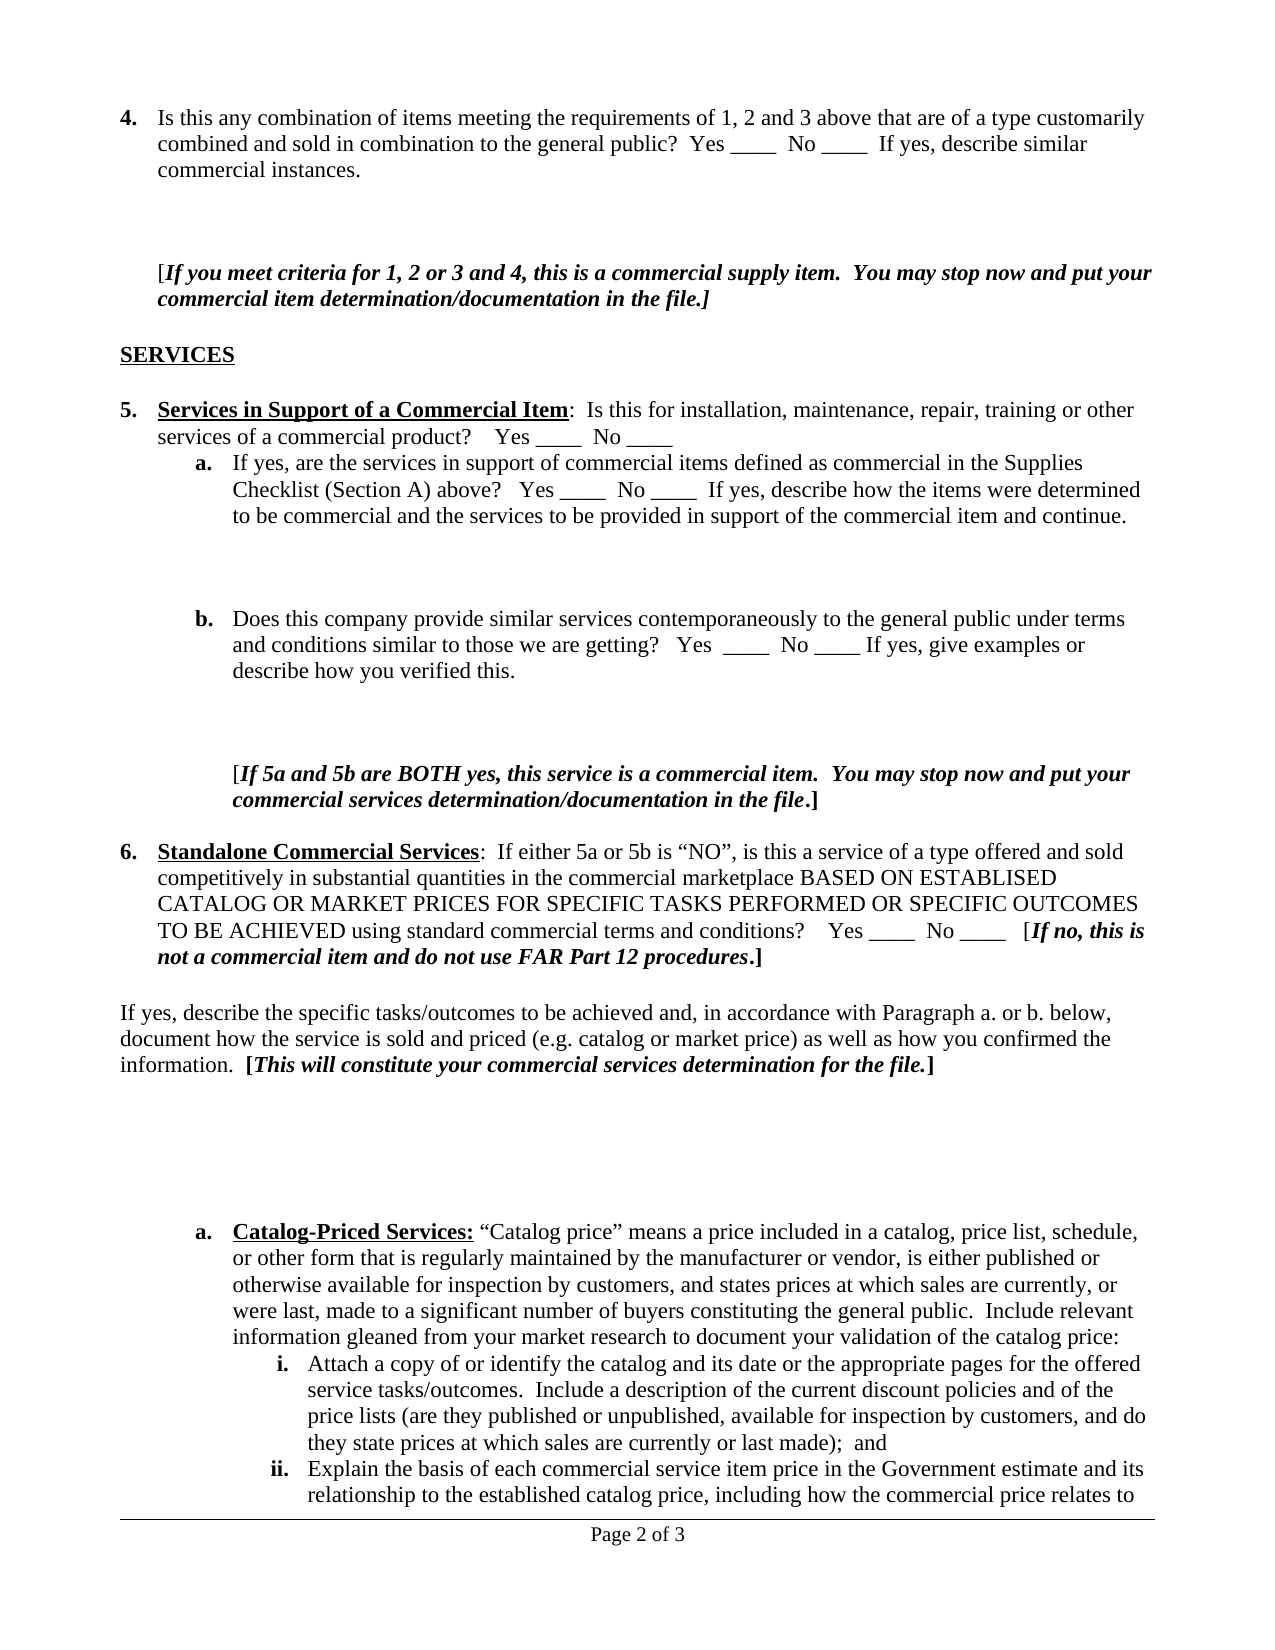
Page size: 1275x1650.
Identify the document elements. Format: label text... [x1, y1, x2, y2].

text If yes, describe the specific tasks/outcomes to be achieved and, in accordance with Paragraph a. or b. below, document how the service is sold and priced (e.g. catalog or market price) as well as how you confirmed the information. [This will constitute your commercial services determination for the file.] [120, 999, 1155, 1078]
list Services in Support of a Commercial Item: Is this for installation, maintenance, repair, training or other services of a commercial product? Yes ____ No ____ [120, 397, 1155, 449]
text [If you meet criteria for 1, 2 or 3 and 4, this is a commercial supply item. You may stop now and put your commercial item determination/documentation in the file.] [157, 259, 1155, 312]
text SERVICES [120, 341, 1155, 367]
list Standalone Commercial Services: If either 5a or 5b is “NO”, is this a service of a type offered and sold competitively in substantial quantities in the commercial marketplace BASED ON ESTABLISED CATALOG OR MARKET PRICES FOR SPECIFIC TASKS PERFORMED OR SPECIFIC OUTCOMES TO BE ACHIEVED using standard commercial terms and conditions? Yes ____ No ____ [If no, this is not a commercial item and do not use FAR Part 12 procedures.] [120, 838, 1155, 969]
list Is this any combination of items meeting the requirements of 1, 2 and 3 above that are of a type customarily combined and sold in combination to the general public? Yes ____ No ____ If yes, describe similar commercial instances. [120, 104, 1155, 183]
list Does this company provide similar services contemporaneously to the general public under terms and conditions similar to those we are getting? Yes ____ No ____ If yes, give examples or describe how you verified this. [195, 605, 1155, 684]
list If yes, are the services in support of commercial items defined as commercial in the Supplies Checklist (Section A) above? Yes ____ No ____ If yes, describe how the items were determined to be commercial and the services to be provided in support of the commercial item and continue. [195, 449, 1155, 528]
list Attach a copy of or identify the catalog and its date or the appropriate pages for the offered service tasks/outcomes. Include a description of the current discount policies and of the price lists (are they published or unpublished, available for inspection by customers, and do they state prices at which sales are currently or last made); and [289, 1350, 1155, 1455]
list Catalog-Priced Services: “Catalog price” means a price included in a catalog, price list, schedule, or other form that is regularly maintained by the manufacturer or vendor, is either published or otherwise available for inspection by customers, and states prices at which sales are currently, or were last, made to a significant number of buyers constituting the general public. Include relevant information gleaned from your market research to document your validation of the catalog price: [195, 1218, 1155, 1350]
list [289, 1455, 1155, 1508]
text [If 5a and 5b are BOTH yes, this service is a commercial item. You may stop now and put your commercial services determination/documentation in the file.] [232, 760, 1155, 813]
